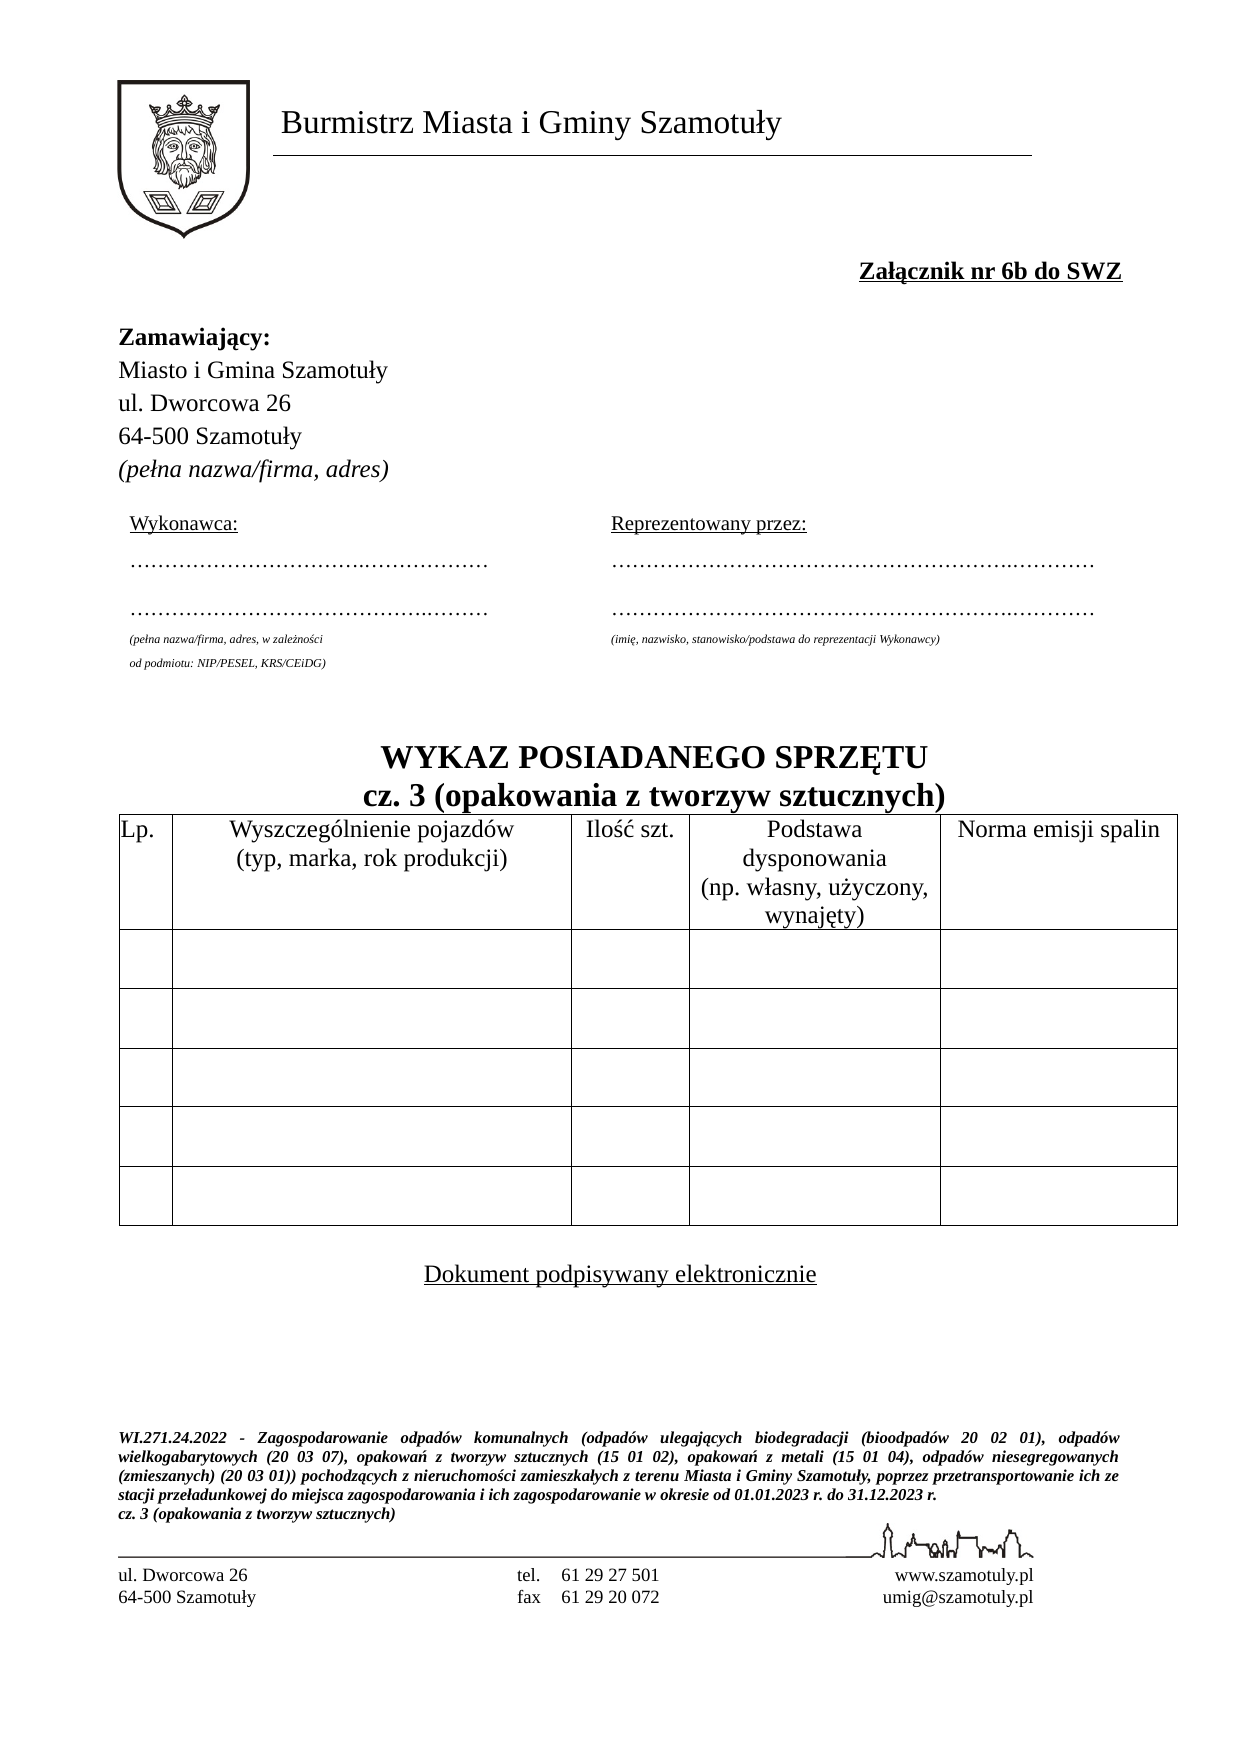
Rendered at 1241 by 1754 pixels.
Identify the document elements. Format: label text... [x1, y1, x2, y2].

table_cell [120, 930, 172, 988]
text Zamawiający: [118, 322, 1122, 351]
text WYKAZ POSIADANEGO SPRZĘTU [187, 737, 1122, 776]
table_cell [690, 1049, 940, 1106]
table_cell [572, 1167, 689, 1224]
text Miasto i Gmina Szamotuły [118, 355, 1122, 384]
picture [117, 80, 250, 239]
table_cell [941, 1167, 1177, 1224]
text Załącznik nr 6b do SWZ [118, 256, 1122, 284]
text ul. Dworcowa 26 [118, 388, 1122, 417]
table_cell [173, 930, 571, 988]
table_cell [120, 1049, 172, 1106]
table_cell [690, 930, 940, 988]
text (pełna nazwa/firma, adres) [118, 454, 1122, 483]
table_header Lp. [120, 815, 172, 929]
table_cell [120, 989, 172, 1047]
table_header Podstawa dysponowania (np. własny, użyczony, wynajęty) [690, 815, 940, 929]
table_header Norma emisji spalin [941, 815, 1177, 929]
table_cell [572, 930, 689, 988]
table_cell [173, 1167, 571, 1224]
table_header Ilość szt. [572, 815, 689, 929]
table_cell [941, 1049, 1177, 1106]
table_cell ………………………………………………….………… ………………………………………………….………… (imię, nazwisko, stanowisko/podstawa do reprezentacji Wykonawcy) [600, 535, 1122, 704]
table_cell [690, 1167, 940, 1224]
table_cell [941, 989, 1177, 1047]
table_cell [572, 1049, 689, 1106]
text Dokument podpisywany elektronicznie [118, 1259, 1122, 1287]
table_cell [120, 1107, 172, 1166]
text 64-500 Szamotuły [118, 421, 1122, 450]
table_cell [941, 1107, 1177, 1166]
table_cell [173, 989, 571, 1047]
table_cell [941, 930, 1177, 988]
picture [118, 1523, 1034, 1558]
table_header Wyszczególnienie pojazdów (typ, marka, rok produkcji) [173, 815, 571, 929]
table_cell [572, 989, 689, 1047]
table_cell [690, 1107, 940, 1166]
table_cell …………………………….……………… …………………………………….……… (pełna nazwa/firma, adres, w zależności od podmiotu: NIP/PESEL, KRS/CEiDG) [118, 535, 599, 704]
table_cell [173, 1107, 571, 1166]
table_header Reprezentowany przez: [600, 487, 1122, 535]
table_header Wykonawca: [118, 487, 599, 535]
table_cell [572, 1107, 689, 1166]
table_cell [173, 1049, 571, 1106]
table_cell [690, 989, 940, 1047]
table_cell [120, 1167, 172, 1224]
text cz. 3 (opakowania z tworzyw sztucznych) [187, 776, 1122, 814]
